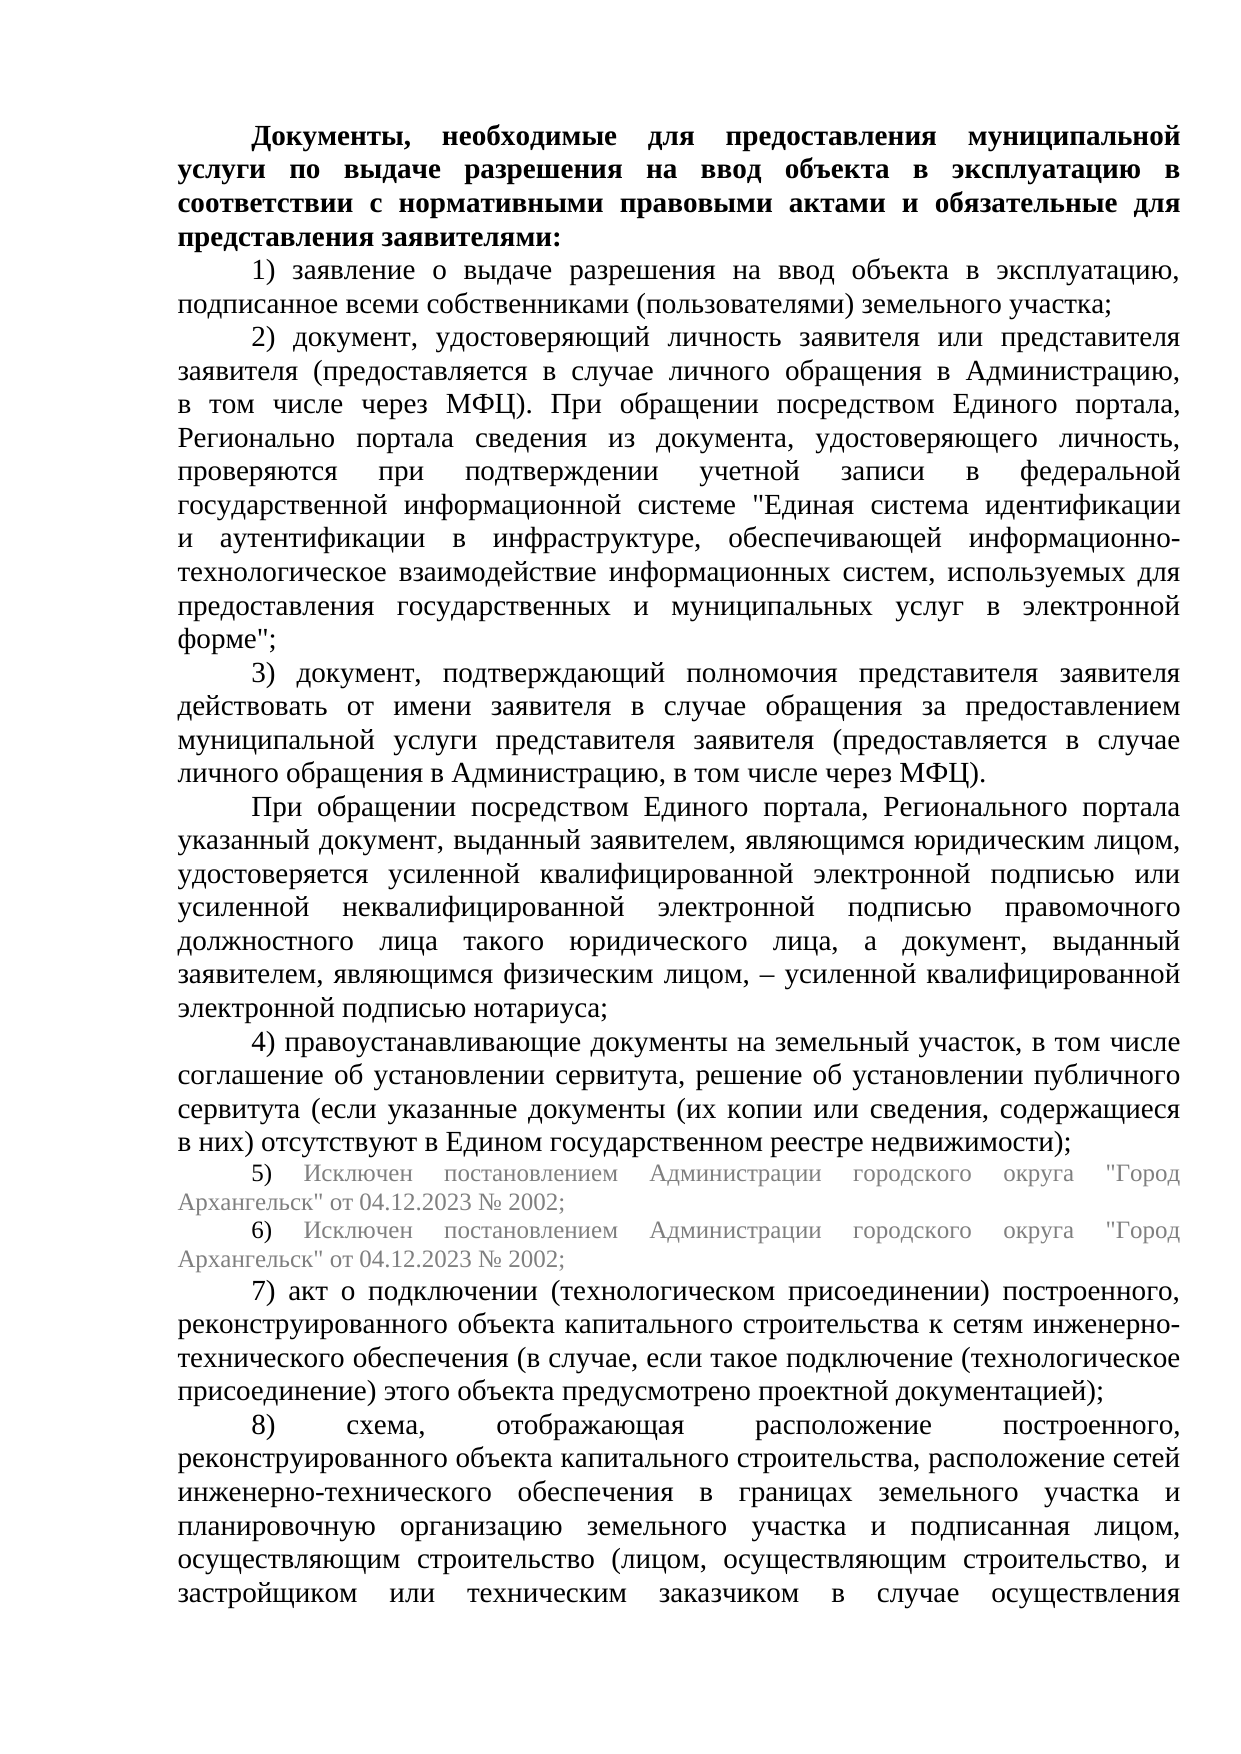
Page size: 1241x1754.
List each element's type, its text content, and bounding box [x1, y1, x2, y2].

text Документы, необходимые для предоставления муниципальной услуги по выдаче разрешения на ввод объекта в эксплуатацию в соответствии с нормативными правовыми актами и обязательные для представления заявителями: [177, 118, 1181, 252]
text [177, 1407, 1181, 1608]
text 7) акт о подключении (технологическом присоединении) построенного, реконструированного объекта капитального строительства к сетям инженерно-технического обеспечения (в случае, если такое подключение (технологическое присоединение) этого объекта предусмотрено проектной документацией); [177, 1273, 1181, 1407]
text 1) заявление о выдаче разрешения на ввод объекта в эксплуатацию, подписанное всеми собственниками (пользователями) земельного участка; [177, 252, 1181, 319]
text При обращении посредством Единого портала, Регионального портала указанный документ, выданный заявителем, являющимся юридическим лицом, удостоверяется усиленной квалифицированной электронной подписью или усиленной неквалифицированной электронной подписью правомочного должностного лица такого юридического лица, а документ, выданный заявителем, являющимся физическим лицом, – усиленной квалифицированной электронной подписью нотариуса; [177, 789, 1181, 1024]
text 4) правоустанавливающие документы на земельный участок, в том числе соглашение об установлении сервитута, решение об установлении публичного сервитута (если указанные документы (их копии или сведения, содержащиеся в них) отсутствуют в Едином государственном реестре недвижимости); [177, 1024, 1181, 1158]
text 5) Исключен постановлением Администрации городского округа "Город Архангельск" от 04.12.2023 № 2002; [177, 1158, 1181, 1215]
text 3) документ, подтверждающий полномочия представителя заявителя действовать от имени заявителя в случае обращения за предоставлением муниципальной услуги представителя заявителя (предоставляется в случае личного обращения в Администрацию, в том числе через МФЦ). [177, 655, 1181, 789]
text 6) Исключен постановлением Администрации городского округа "Город Архангельск" от 04.12.2023 № 2002; [177, 1215, 1181, 1273]
text 2) документ, удостоверяющий личность заявителя или представителя заявителя (предоставляется в случае личного обращения в Администрацию, в том числе через МФЦ). При обращении посредством Единого портала, Регионально портала сведения из документа, удостоверяющего личность, проверяются при подтверждении учетной записи в федеральной государственной информационной системе "Единая система идентификации и аутентификации в инфраструктуре, обеспечивающей информационно-технологическое взаимодействие информационных систем, используемых для предоставления государственных и муниципальных услуг в электронной форме"; [177, 319, 1181, 655]
